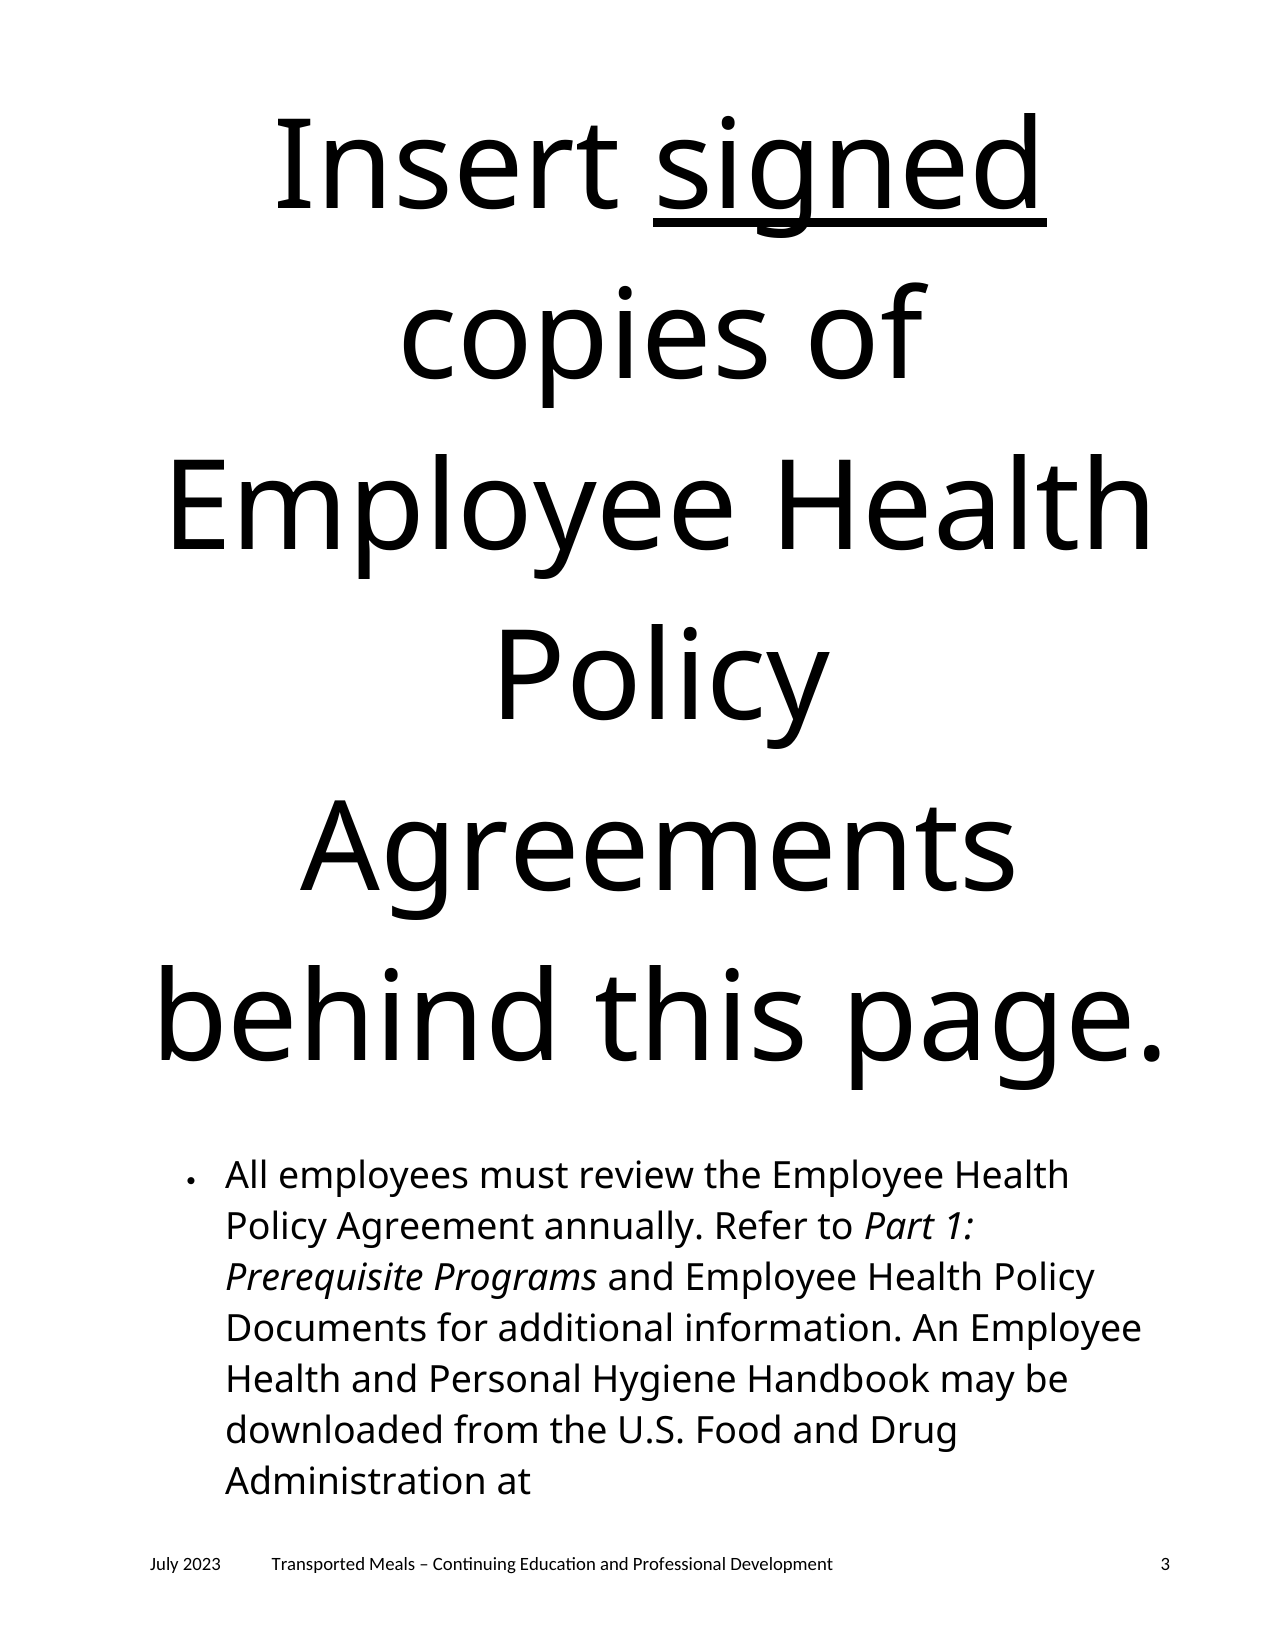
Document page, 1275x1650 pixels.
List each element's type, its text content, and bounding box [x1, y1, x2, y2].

text Insert signed copies of Employee Health Policy Agreements behind this page. [150, 75, 1170, 1097]
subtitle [187, 1148, 1170, 1505]
